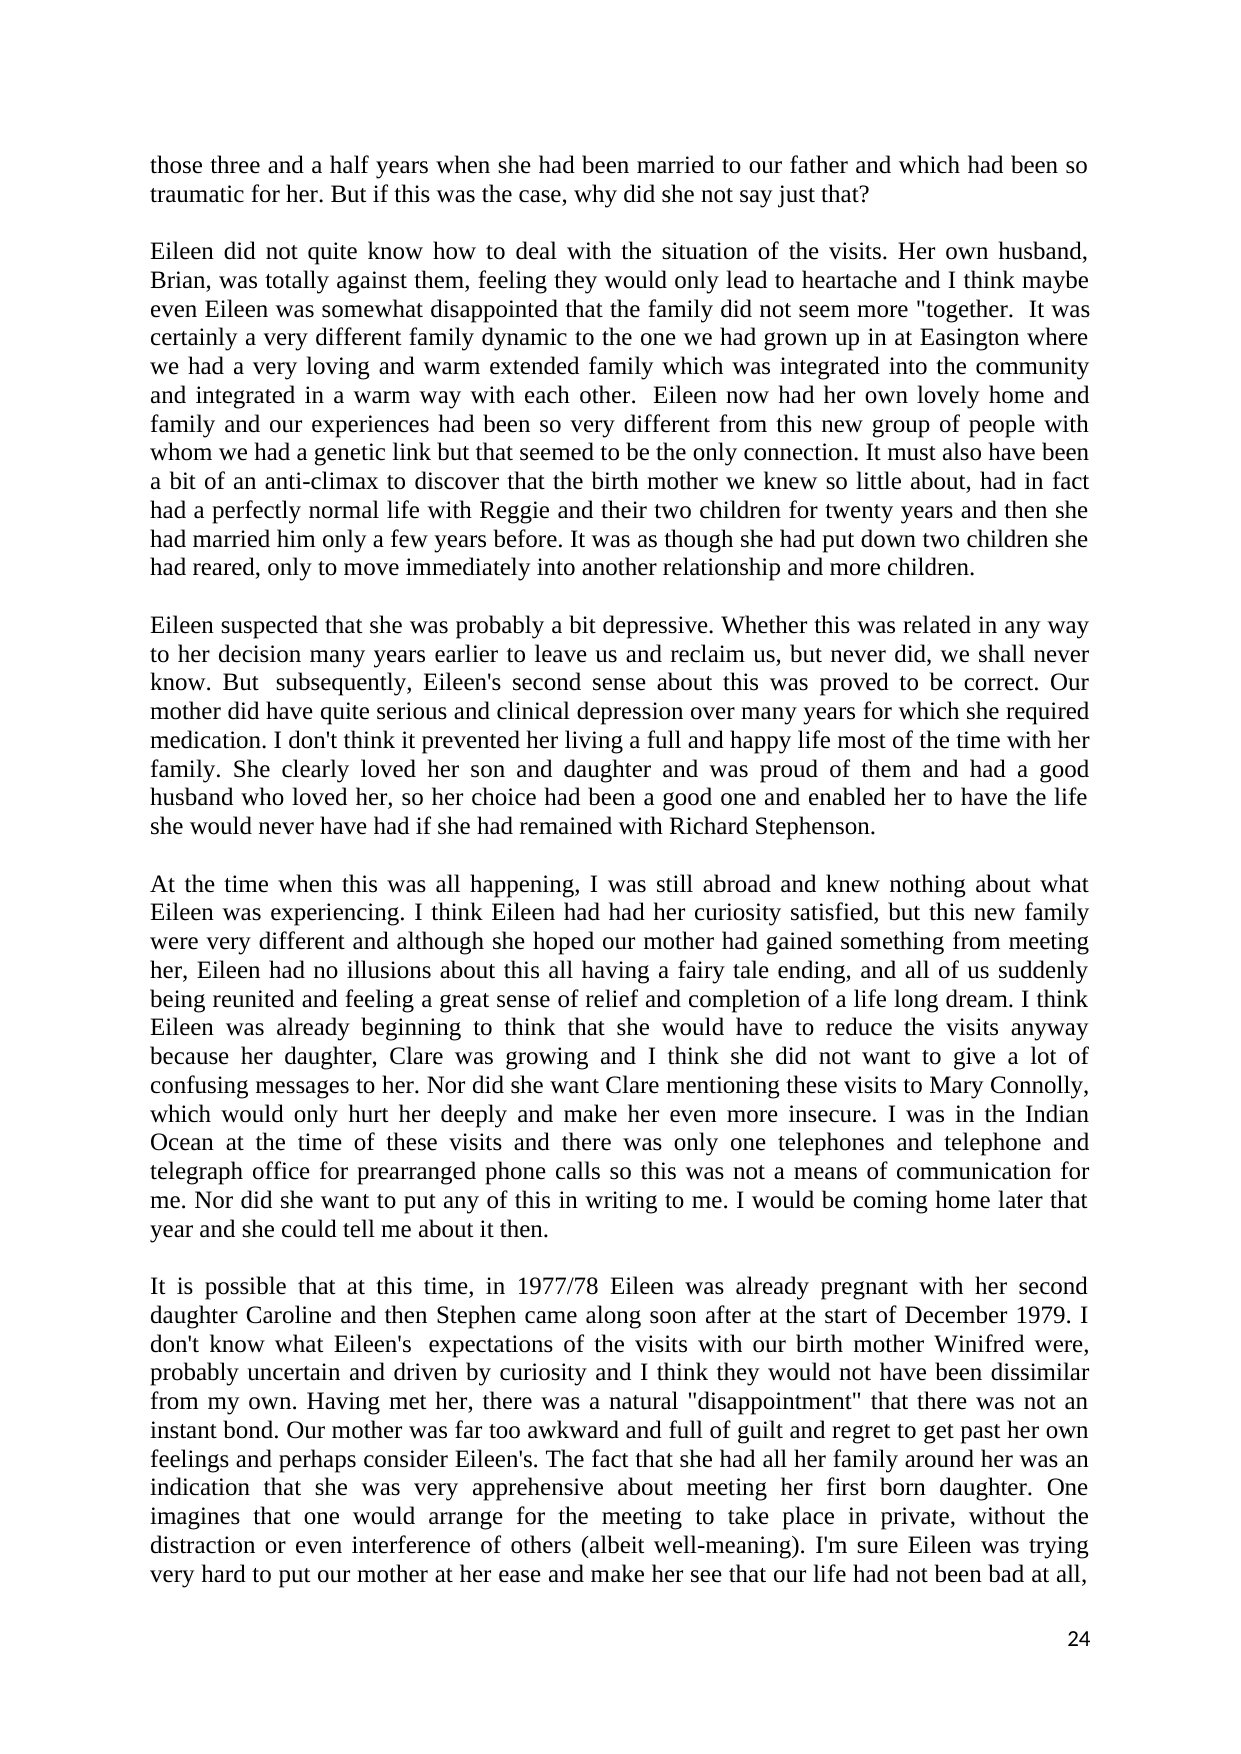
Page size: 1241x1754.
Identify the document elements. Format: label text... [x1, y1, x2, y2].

text Eileen suspected that she was probably a bit depressive. Whether this was related in any way to her decision many years earlier to leave us and reclaim us, but never did, we shall never know. But subsequently, Eileen's second sense about this was proved to be correct. Our mother did have quite serious and clinical depression over many years for which she required medication. I don't think it prevented her living a full and happy life most of the time with her family. She clearly loved her son and daughter and was proud of them and had a good husband who loved her, so her choice had been a good one and enabled her to have the life she would never have had if she had remained with Richard Stephenson. [150, 610, 1090, 840]
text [150, 1271, 1090, 1587]
text Eileen did not quite know how to deal with the situation of the visits. Her own husband, Brian, was totally against them, feeling they would only lead to heartache and I think maybe even Eileen was somewhat disappointed that the family did not seem more "together. It was certainly a very different family dynamic to the one we had grown up in at Easington where we had a very loving and warm extended family which was integrated into the community and integrated in a warm way with each other. Eileen now had her own lovely home and family and our experiences had been so very different from this new group of people with whom we had a genetic link but that seemed to be the only connection. It must also have been a bit of an anti-climax to discover that the birth mother we knew so little about, had in fact had a perfectly normal life with Reggie and their two children for twenty years and then she had married him only a few years before. It was as though she had put down two children she had reared, only to move immediately into another relationship and more children. [150, 236, 1090, 581]
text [150, 150, 1090, 207]
text At the time when this was all happening, I was still abroad and knew nothing about what Eileen was experiencing. I think Eileen had had her curiosity satisfied, but this new family were very different and although she hoped our mother had gained something from meeting her, Eileen had no illusions about this all having a fairy tale ending, and all of us suddenly being reunited and feeling a great sense of relief and completion of a life long dream. I think Eileen was already beginning to think that she would have to reduce the visits anyway because her daughter, Clare was growing and I think she did not want to give a lot of confusing messages to her. Nor did she want Clare mentioning these visits to Mary Connolly, which would only hurt her deeply and make her even more insecure. I was in the Indian Ocean at the time of these visits and there was only one telephones and telephone and telegraph office for prearranged phone calls so this was not a means of communication for me. Nor did she want to put any of this in writing to me. I would be coming home later that year and she could tell me about it then. [150, 869, 1090, 1242]
